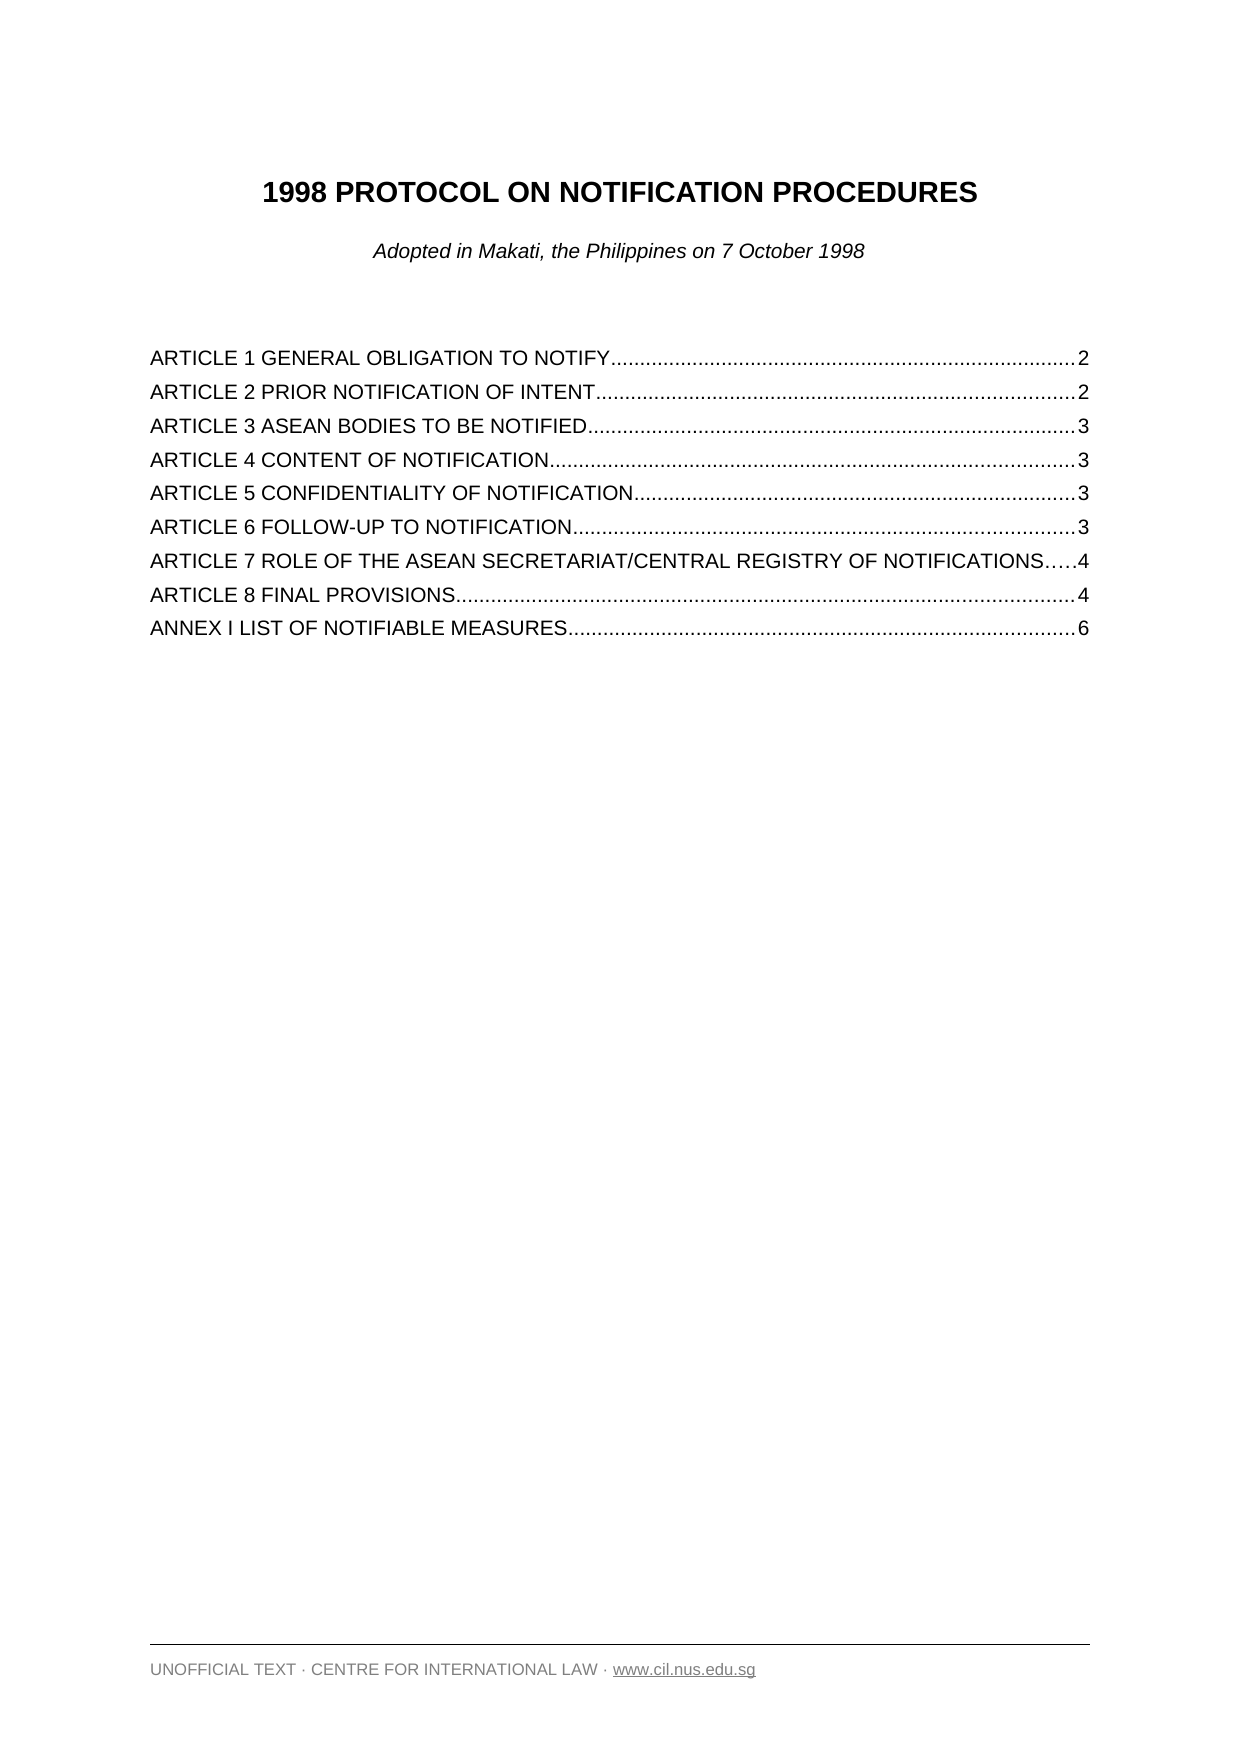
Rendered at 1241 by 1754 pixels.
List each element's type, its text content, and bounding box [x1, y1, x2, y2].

title 1998 Protocol on Notification Procedures [150, 175, 1090, 208]
text Article 1 General Obligation to Notify 2 [150, 346, 1090, 370]
text Article 6 Follow-up to Notification 3 [150, 515, 1090, 539]
text Article 7 Role of the ASEAN Secretariat/Central Registry of Notifications 4 [150, 549, 1090, 573]
text Article 8 Final Provisions 4 [150, 582, 1090, 606]
text Article 5 Confidentiality of Notification 3 [150, 481, 1090, 505]
text ANNEX I LIST OF NOTIFIABLE MEASURES 6 [150, 616, 1090, 640]
subtitle Adopted in Makati, the Philippines on 7 October 1998 [150, 238, 1090, 262]
text Article 3 ASEAN Bodies to be Notified 3 [150, 414, 1090, 438]
text Article 2 Prior Notification of Intent 2 [150, 380, 1090, 404]
text Article 4 Content of Notification 3 [150, 447, 1090, 471]
